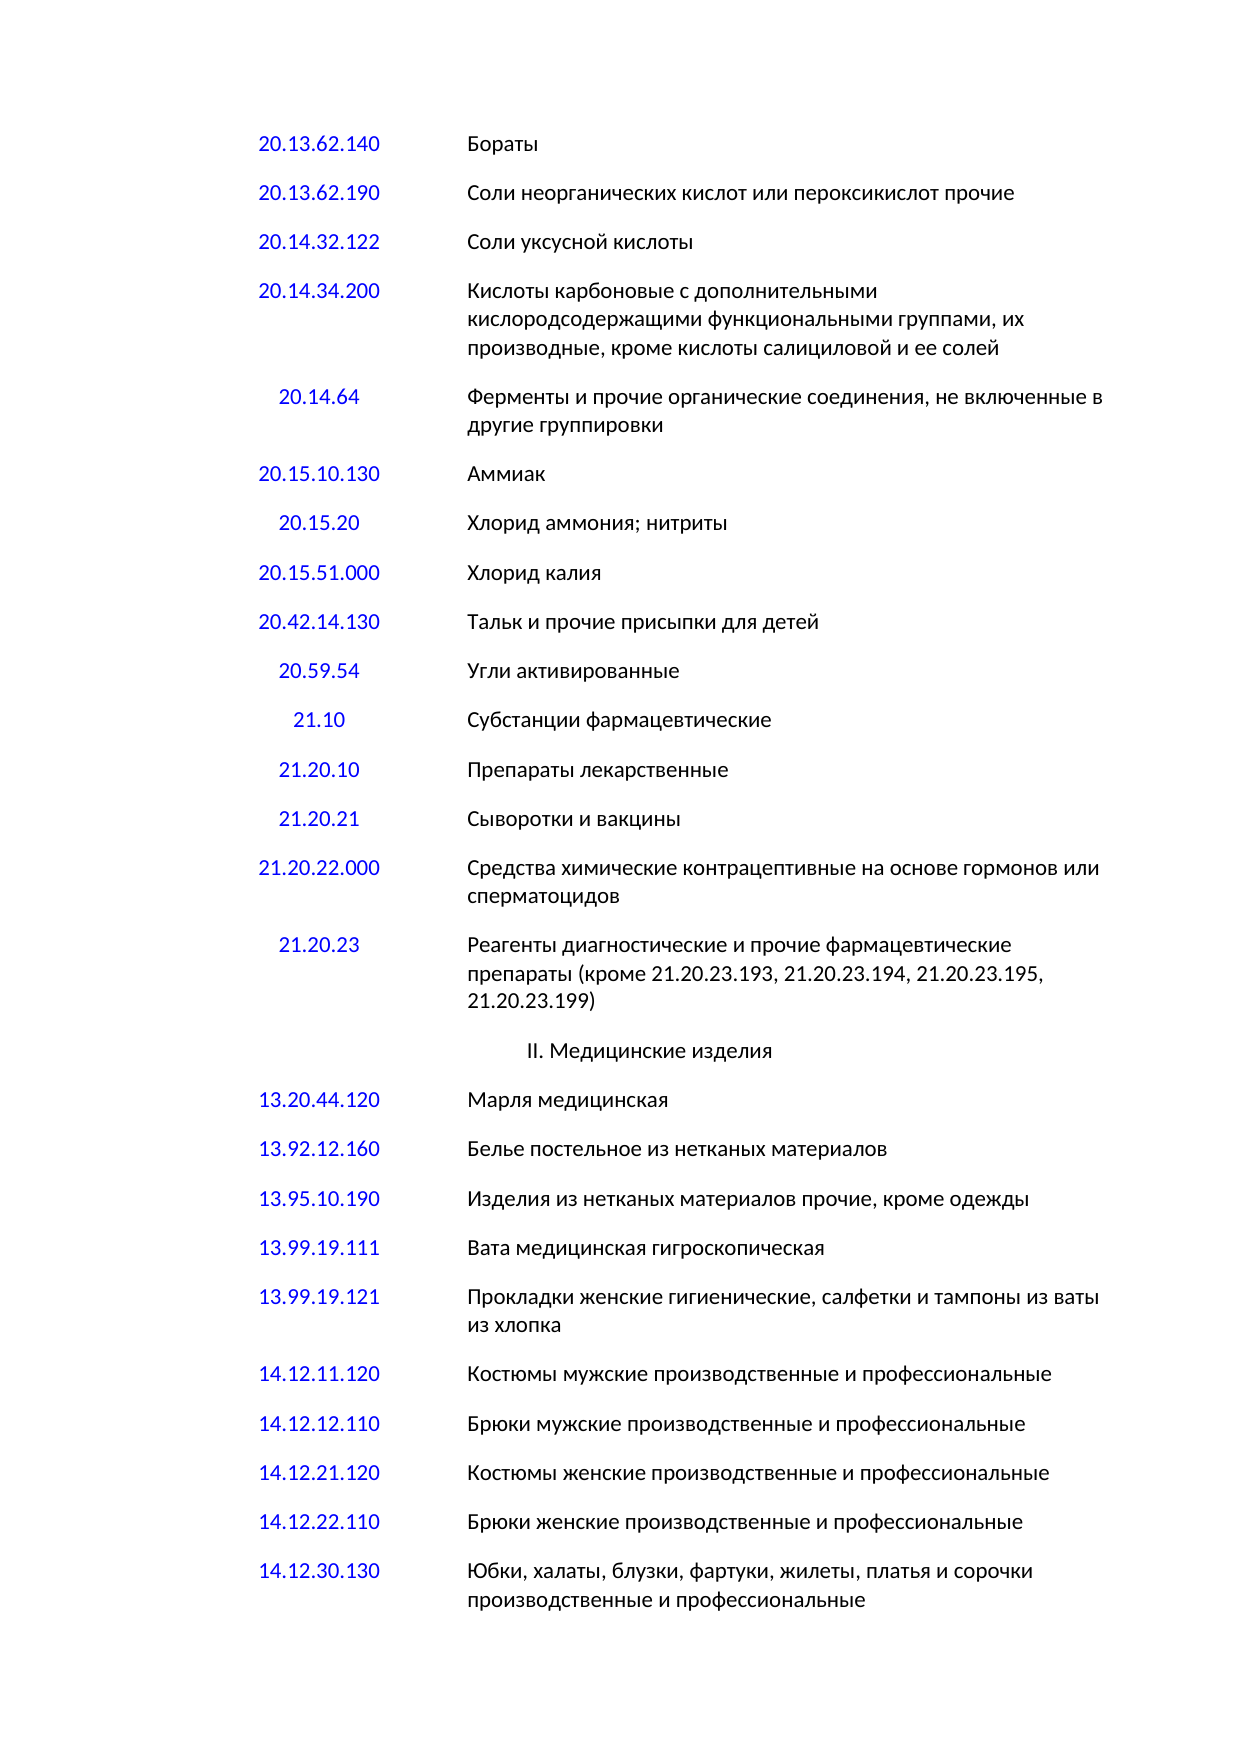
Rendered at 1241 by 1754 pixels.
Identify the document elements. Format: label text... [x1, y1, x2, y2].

table_cell 20.14.64 [177, 371, 461, 448]
table_cell Тальк и прочие присыпки для детей [461, 596, 1122, 646]
table_cell Угли активированные [461, 646, 1122, 695]
table_cell Вата медицинская гигроскопическая [461, 1223, 1122, 1272]
table_cell 20.13.62.140 [177, 118, 461, 167]
table_cell 21.10 [177, 695, 461, 744]
table_cell II. Медицинские изделия [177, 1025, 1122, 1074]
table_cell 14.12.22.110 [177, 1497, 461, 1546]
table_cell 14.12.12.110 [177, 1398, 461, 1447]
table_cell 20.13.62.190 [177, 168, 461, 217]
table_cell 21.20.23 [177, 920, 461, 1025]
table_cell 14.12.11.120 [177, 1349, 461, 1398]
table_cell 13.92.12.160 [177, 1124, 461, 1173]
table_cell Хлорид калия [461, 547, 1122, 596]
table_cell Кислоты карбоновые с дополнительными кислородсодержащими функциональными группами, их производные, кроме кислоты салициловой и ее солей [461, 266, 1122, 371]
table_cell Брюки женские производственные и профессиональные [461, 1497, 1122, 1546]
table_cell 20.15.20 [177, 498, 461, 547]
table_cell 21.20.21 [177, 794, 461, 843]
table_cell Соли неорганических кислот или пероксикислот прочие [461, 168, 1122, 217]
table_cell Юбки, халаты, блузки, фартуки, жилеты, платья и сорочки производственные и профессиональные [461, 1546, 1122, 1623]
table_cell 14.12.30.130 [177, 1546, 461, 1623]
table_cell Костюмы женские производственные и профессиональные [461, 1448, 1122, 1497]
table_cell Средства химические контрацептивные на основе гормонов или сперматоцидов [461, 843, 1122, 920]
table_cell 20.14.32.122 [177, 217, 461, 266]
table_cell Сыворотки и вакцины [461, 794, 1122, 843]
table_cell 21.20.10 [177, 744, 461, 793]
table_cell Препараты лекарственные [461, 744, 1122, 793]
table_cell Изделия из нетканых материалов прочие, кроме одежды [461, 1173, 1122, 1222]
table_cell 13.95.10.190 [177, 1173, 461, 1222]
table_cell 20.14.34.200 [177, 266, 461, 371]
table_cell 13.99.19.111 [177, 1223, 461, 1272]
table_cell Костюмы мужские производственные и профессиональные [461, 1349, 1122, 1398]
table_cell 14.12.21.120 [177, 1448, 461, 1497]
table_cell Ферменты и прочие органические соединения, не включенные в другие группировки [461, 371, 1122, 448]
table_cell Прокладки женские гигиенические, салфетки и тампоны из ваты из хлопка [461, 1272, 1122, 1349]
table_cell Хлорид аммония; нитриты [461, 498, 1122, 547]
table_cell Аммиак [461, 449, 1122, 498]
table_cell 21.20.22.000 [177, 843, 461, 920]
table_cell Брюки мужские производственные и профессиональные [461, 1398, 1122, 1447]
table_cell Бораты [461, 118, 1122, 167]
table_cell 20.15.10.130 [177, 449, 461, 498]
table_cell Марля медицинская [461, 1075, 1122, 1124]
table_cell Субстанции фармацевтические [461, 695, 1122, 744]
table_cell 20.15.51.000 [177, 547, 461, 596]
table_cell Соли уксусной кислоты [461, 217, 1122, 266]
table_cell 20.42.14.130 [177, 596, 461, 646]
table_cell Белье постельное из нетканых материалов [461, 1124, 1122, 1173]
table_cell 13.20.44.120 [177, 1075, 461, 1124]
table_cell 13.99.19.121 [177, 1272, 461, 1349]
table_cell Реагенты диагностические и прочие фармацевтические препараты (кроме 21.20.23.193, 21.20.23.194, 21.20.23.195, 21.20.23.199) [461, 920, 1122, 1025]
table_cell 20.59.54 [177, 646, 461, 695]
